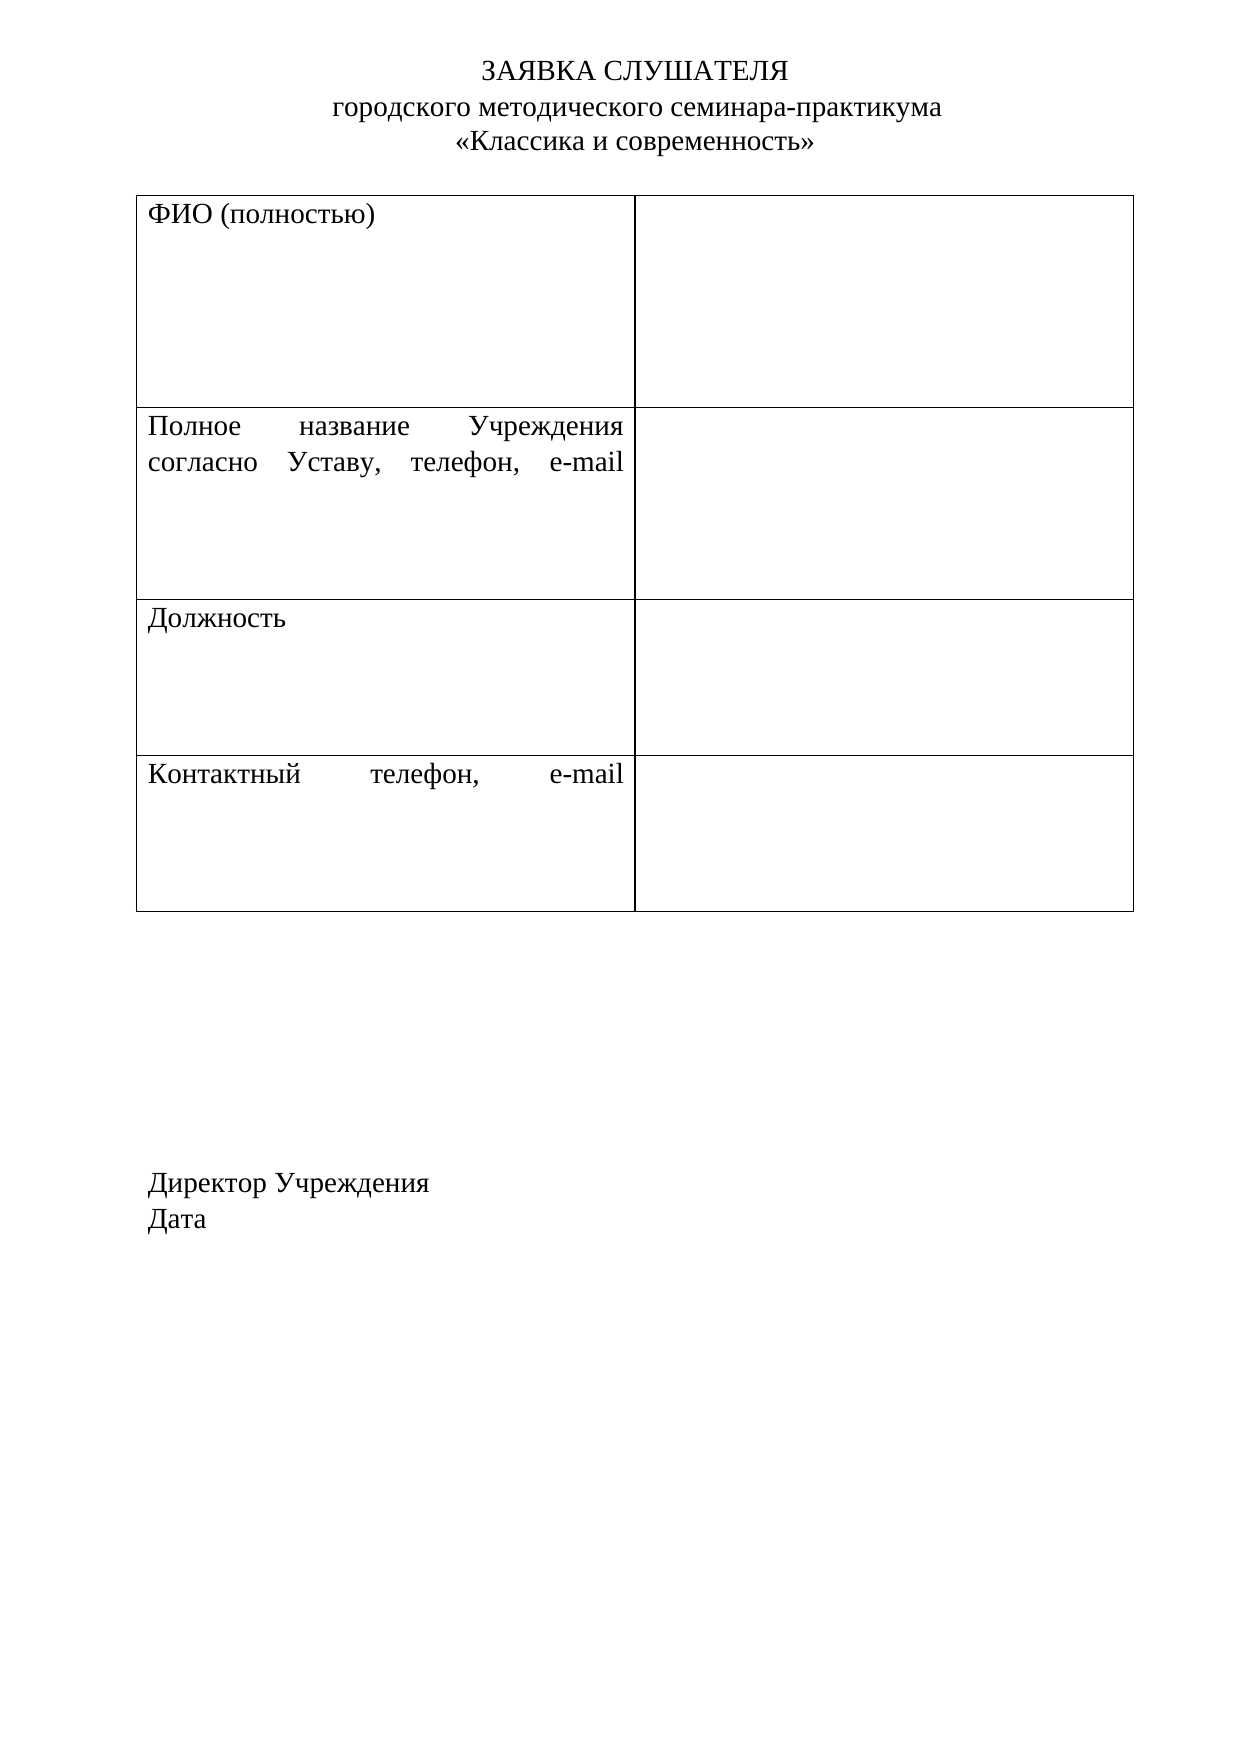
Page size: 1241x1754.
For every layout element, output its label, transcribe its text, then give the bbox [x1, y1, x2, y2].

text Дата [148, 1201, 1122, 1301]
table_cell [636, 600, 1133, 755]
text городского методического семинара-практикума [148, 89, 1122, 123]
table_cell [636, 756, 1133, 911]
table_cell [636, 408, 1133, 599]
table_header [636, 196, 1133, 407]
text ЗАЯВКА СЛУШАТЕЛЯ [148, 53, 1122, 87]
table_cell Контактный телефон, e-mail [137, 756, 634, 911]
table_cell Полное название Учреждения согласно Уставу, телефон, e-mail [137, 408, 634, 599]
table_cell Должность [137, 600, 634, 755]
table_header ФИО (полностью) [137, 196, 634, 407]
text «Классика и современность» [148, 123, 1122, 156]
text Директор Учреждения [148, 912, 1122, 1198]
